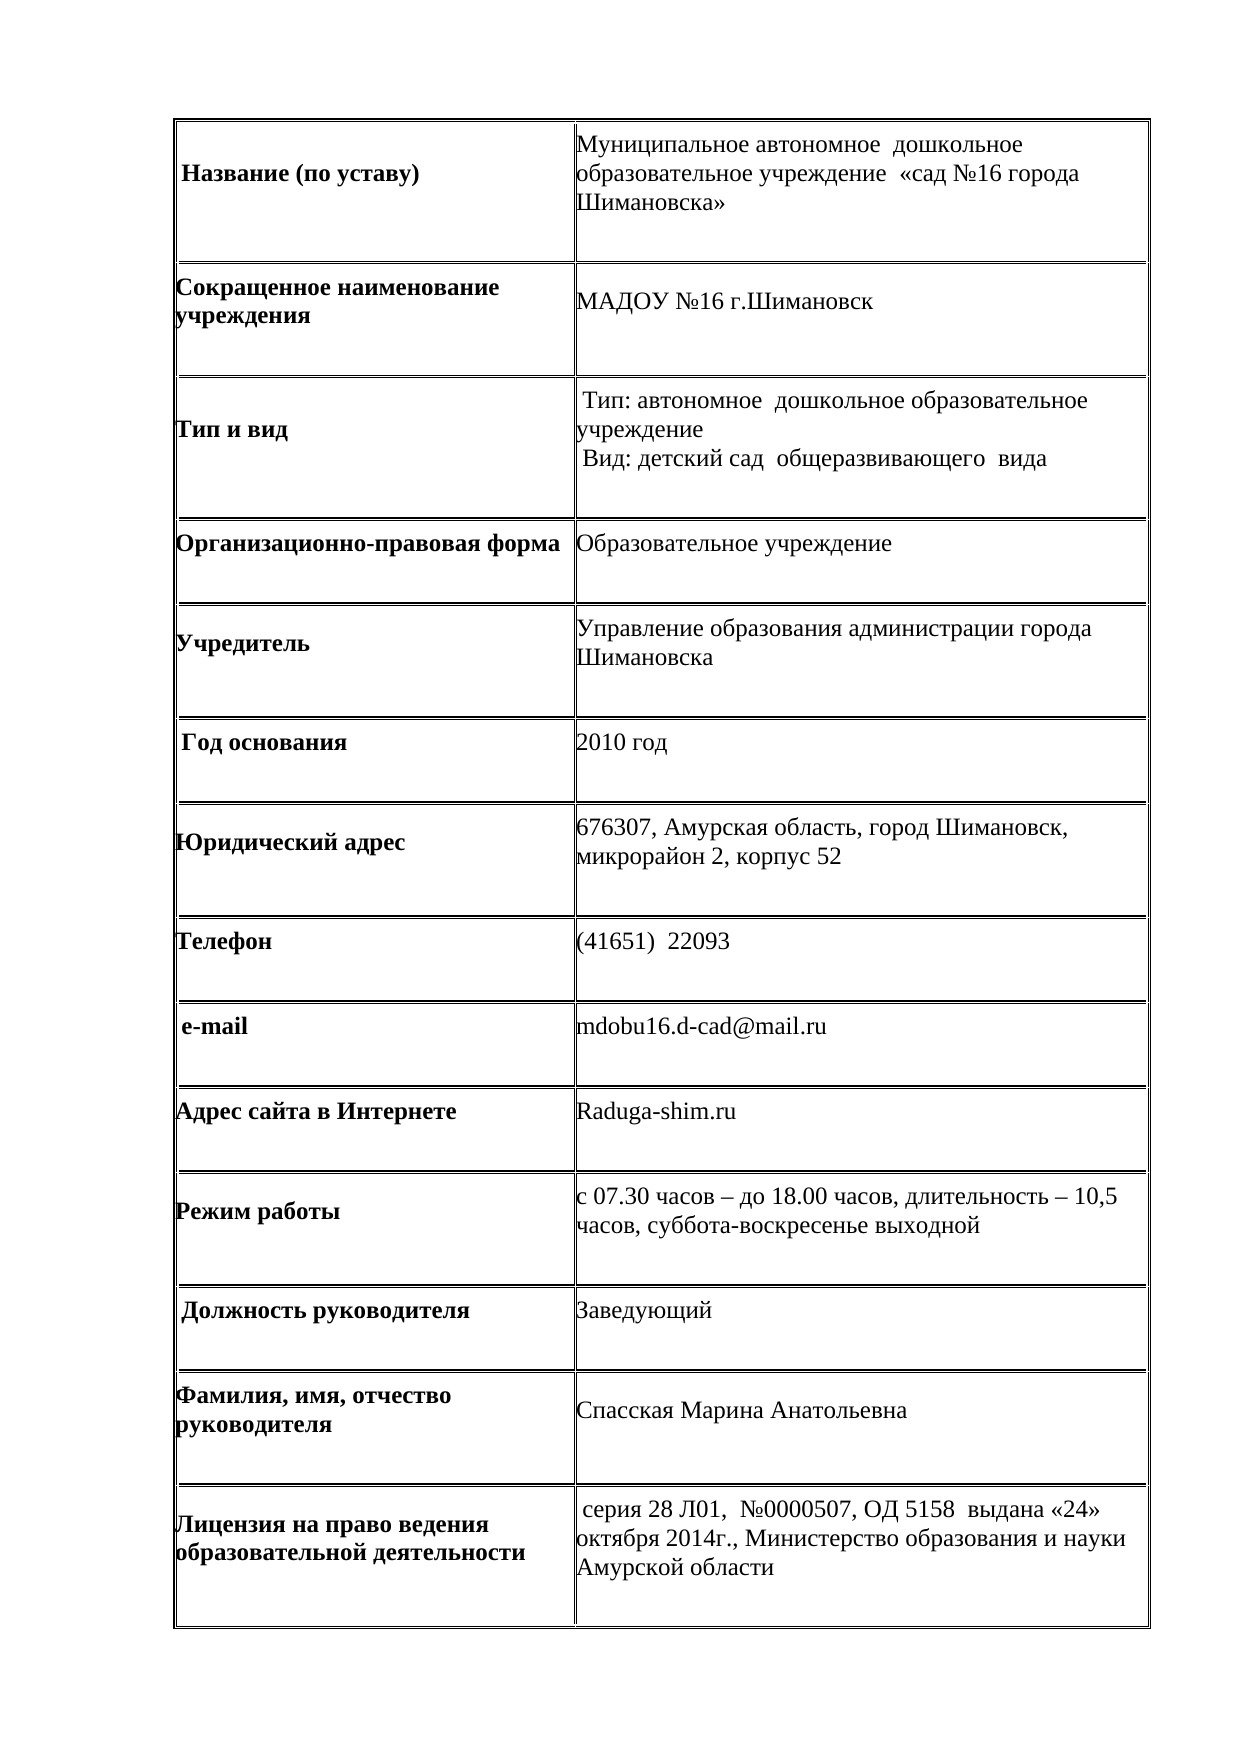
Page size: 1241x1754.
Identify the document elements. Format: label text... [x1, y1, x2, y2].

table_cell mdobu16.d-cad@mail.ru [577, 1000, 1148, 1085]
table_cell Организационно-правовая форма [177, 517, 574, 602]
table_cell с 07.30 часов – до 18.00 часов, длительность – 10,5 часов, суббота-воскресенье выходной [577, 1170, 1148, 1284]
table_cell Тип и вид [177, 375, 574, 517]
table_cell Лицензия на право ведения образовательной деятельности [177, 1483, 576, 1626]
table_cell серия 28 Л01, №0000507, ОД 5158 выдана «24» октября 2014г., Министерство образования и науки Амурской области [576, 1483, 1148, 1626]
table_cell Фамилия, имя, отчество руководителя [177, 1369, 574, 1483]
table_cell e-mail [177, 1000, 574, 1085]
table_cell Raduga-shim.ru [577, 1085, 1148, 1170]
table_cell Адрес сайта в Интернете [177, 1085, 574, 1170]
table_cell 676307, Амурская область, город Шимановск, микрорайон 2, корпус 52 [577, 801, 1148, 915]
table_cell Телефон [177, 915, 574, 1000]
table_header Название (по уставу) [177, 122, 576, 261]
table_cell 2010 год [577, 716, 1148, 801]
table_cell Управление образования администрации города Шимановска [577, 602, 1148, 716]
table_cell Тип: автономное дошкольное образовательное учреждение Вид: детский сад общеразвивающего вида [577, 375, 1148, 517]
table_header Муниципальное автономное дошкольное образовательное учреждение «сад №16 города Шимановска» [576, 122, 1148, 261]
table_cell Юридический адрес [177, 801, 574, 915]
table_cell Заведующий [577, 1284, 1148, 1369]
table_cell Должность руководителя [177, 1284, 574, 1369]
table_cell МАДОУ №16 г.Шимановск [576, 261, 1149, 374]
table_cell Образовательное учреждение [577, 517, 1148, 602]
table_cell (41651) 22093 [577, 915, 1148, 1000]
table_cell Учредитель [177, 602, 574, 716]
table_cell Спасская Марина Анатольевна [577, 1369, 1148, 1483]
table_cell Сокращенное наименование учреждения [175, 261, 576, 374]
table_cell Год основания [177, 716, 574, 801]
table_cell Режим работы [177, 1170, 574, 1284]
